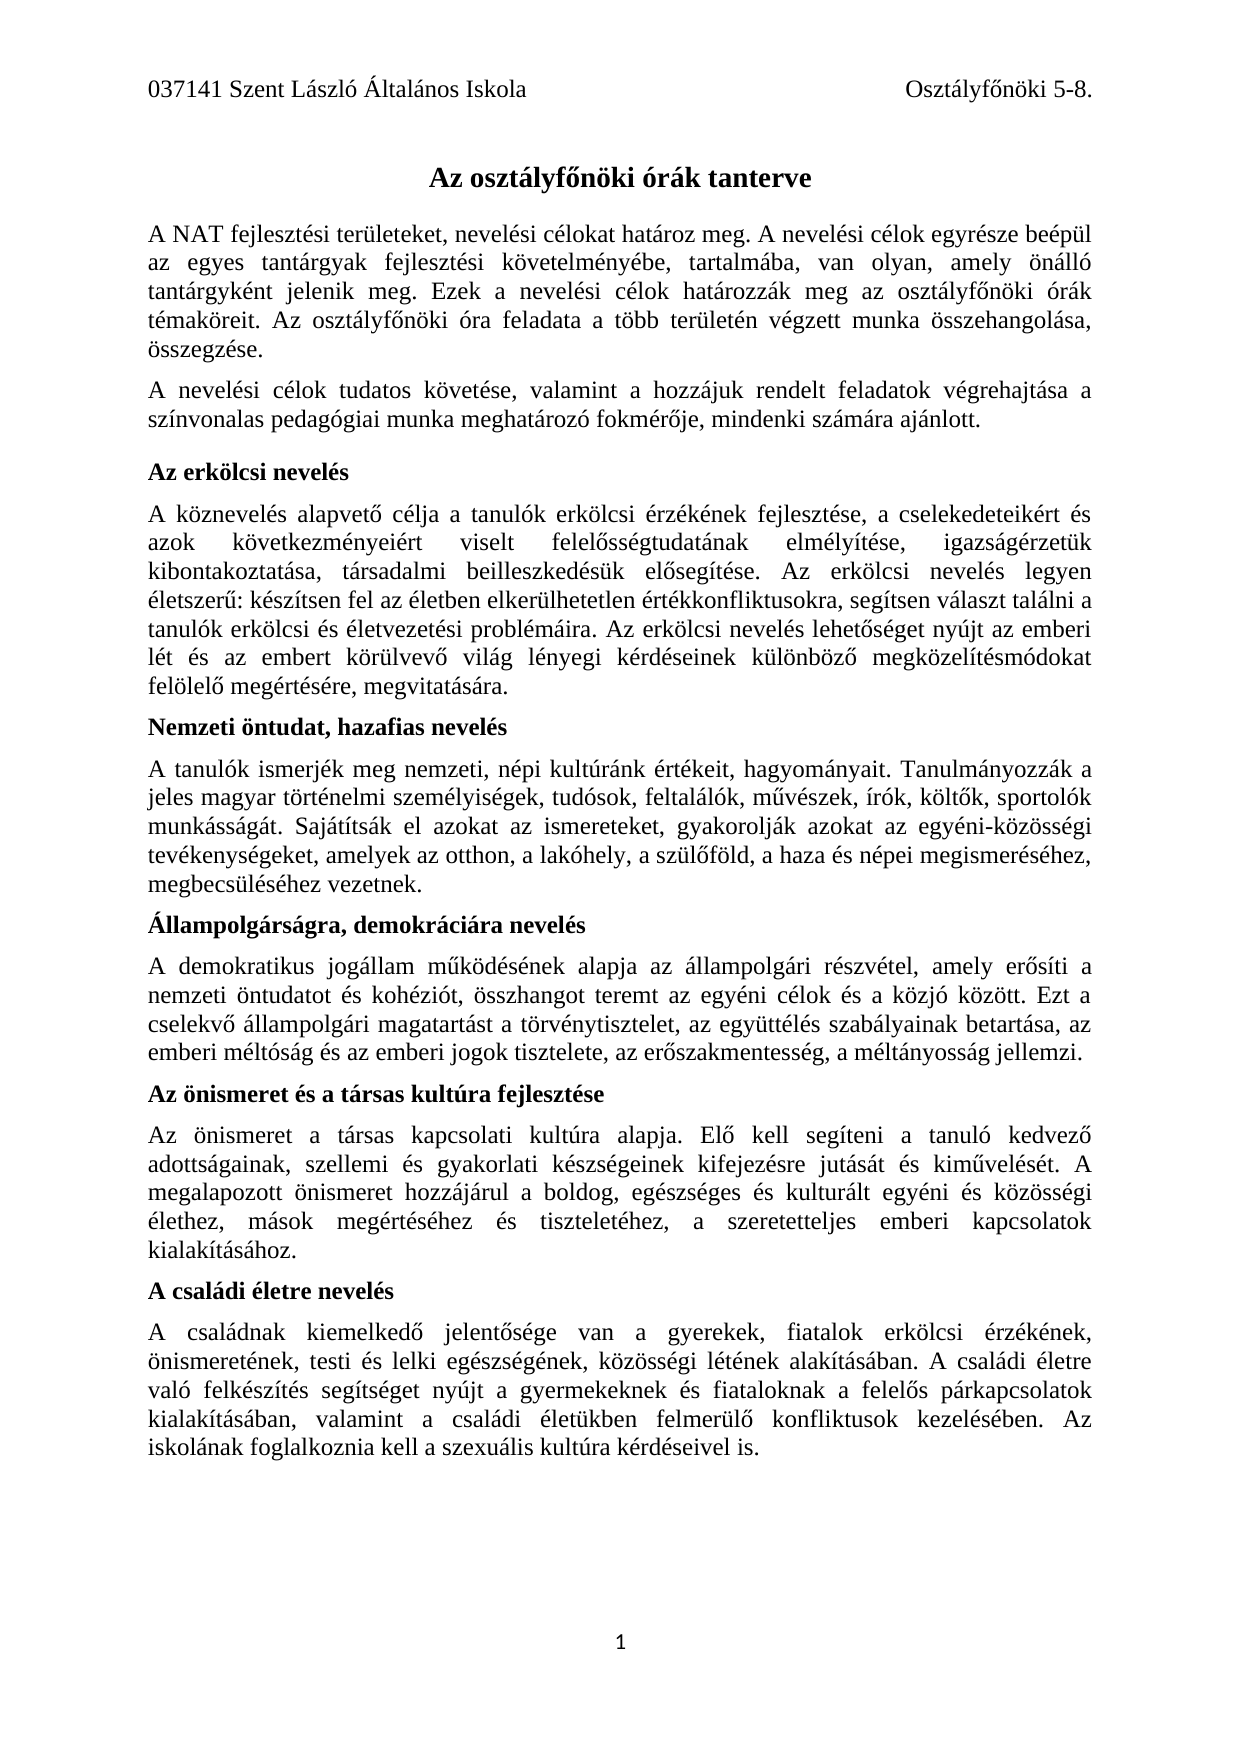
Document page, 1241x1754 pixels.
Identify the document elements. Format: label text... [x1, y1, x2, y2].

text A családi életre nevelés [148, 1276, 1093, 1305]
text Az erkölcsi nevelés [148, 457, 1093, 486]
text A tanulók ismerjék meg nemzeti, népi kultúránk értékeit, hagyományait. Tanulmányozzák a jeles magyar történelmi személyiségek, tudósok, feltalálók, művészek, írók, költők, sportolók munkásságát. Sajátítsák el azokat az ismereteket, gyakorolják azokat az egyéni-közösségi tevékenységeket, amelyek az otthon, a lakóhely, a szülőföld, a haza és népei megismeréséhez, megbecsüléséhez vezetnek. [148, 754, 1093, 897]
text A köznevelés alapvető célja a tanulók erkölcsi érzékének fejlesztése, a cselekedeteikért és azok következményeiért viselt felelősségtudatának elmélyítése, igazságérzetük kibontakoztatása, társadalmi beilleszkedésük elősegítése. Az erkölcsi nevelés legyen életszerű: készítsen fel az életben elkerülhetetlen értékkonfliktusokra, segítsen választ találni a tanulók erkölcsi és életvezetési problémáira. Az erkölcsi nevelés lehetőséget nyújt az emberi lét és az embert körülvevő világ lényegi kérdéseinek különböző megközelítésmódokat felölelő megértésére, megvitatására. [148, 499, 1093, 700]
text Nemzeti öntudat, hazafias nevelés [148, 712, 1093, 741]
text Az önismeret a társas kapcsolati kultúra alapja. Elő kell segíteni a tanuló kedvező adottságainak, szellemi és gyakorlati készségeinek kifejezésre jutását és kiművelését. A megalapozott önismeret hozzájárul a boldog, egészséges és kulturált egyéni és közösségi élethez, mások megértéséhez és tiszteletéhez, a szeretetteljes emberi kapcsolatok kialakításához. [148, 1120, 1093, 1264]
text Az osztályfőnöki órák tanterve [148, 160, 1093, 194]
text Állampolgárságra, demokráciára nevelés [148, 910, 1093, 939]
text Az önismeret és a társas kultúra fejlesztése [148, 1079, 1093, 1107]
text A NAT fejlesztési területeket, nevelési célokat határoz meg. A nevelési célok egyrésze beépül az egyes tantárgyak fejlesztési követelményébe, tartalmába, van olyan, amely önálló tantárgyként jelenik meg. Ezek a nevelési célok határozzák meg az osztályfőnöki órák témaköreit. Az osztályfőnöki óra feladata a több területén végzett munka összehangolása, összegzése. [148, 219, 1093, 362]
text A családnak kiemelkedő jelentősége van a gyerekek, fiatalok erkölcsi érzékének, önismeretének, testi és lelki egészségének, közösségi létének alakításában. A családi életre való felkészítés segítséget nyújt a gyermekeknek és fiataloknak a felelős párkapcsolatok kialakításában, valamint a családi életükben felmerülő konfliktusok kezelésében. Az iskolának foglalkoznia kell a szexuális kultúra kérdéseivel is. [148, 1317, 1093, 1461]
text A demokratikus jogállam működésének alapja az állampolgári részvétel, amely erősíti a nemzeti öntudatot és kohéziót, összhangot teremt az egyéni célok és a közjó között. Ezt a cselekvő állampolgári magatartást a törvénytisztelet, az együttélés szabályainak betartása, az emberi méltóság és az emberi jogok tisztelete, az erőszakmentesség, a méltányosság jellemzi. [148, 951, 1093, 1066]
text A nevelési célok tudatos követése, valamint a hozzájuk rendelt feladatok végrehajtása a színvonalas pedagógiai munka meghatározó fokmérője, mindenki számára ajánlott. [148, 375, 1093, 432]
